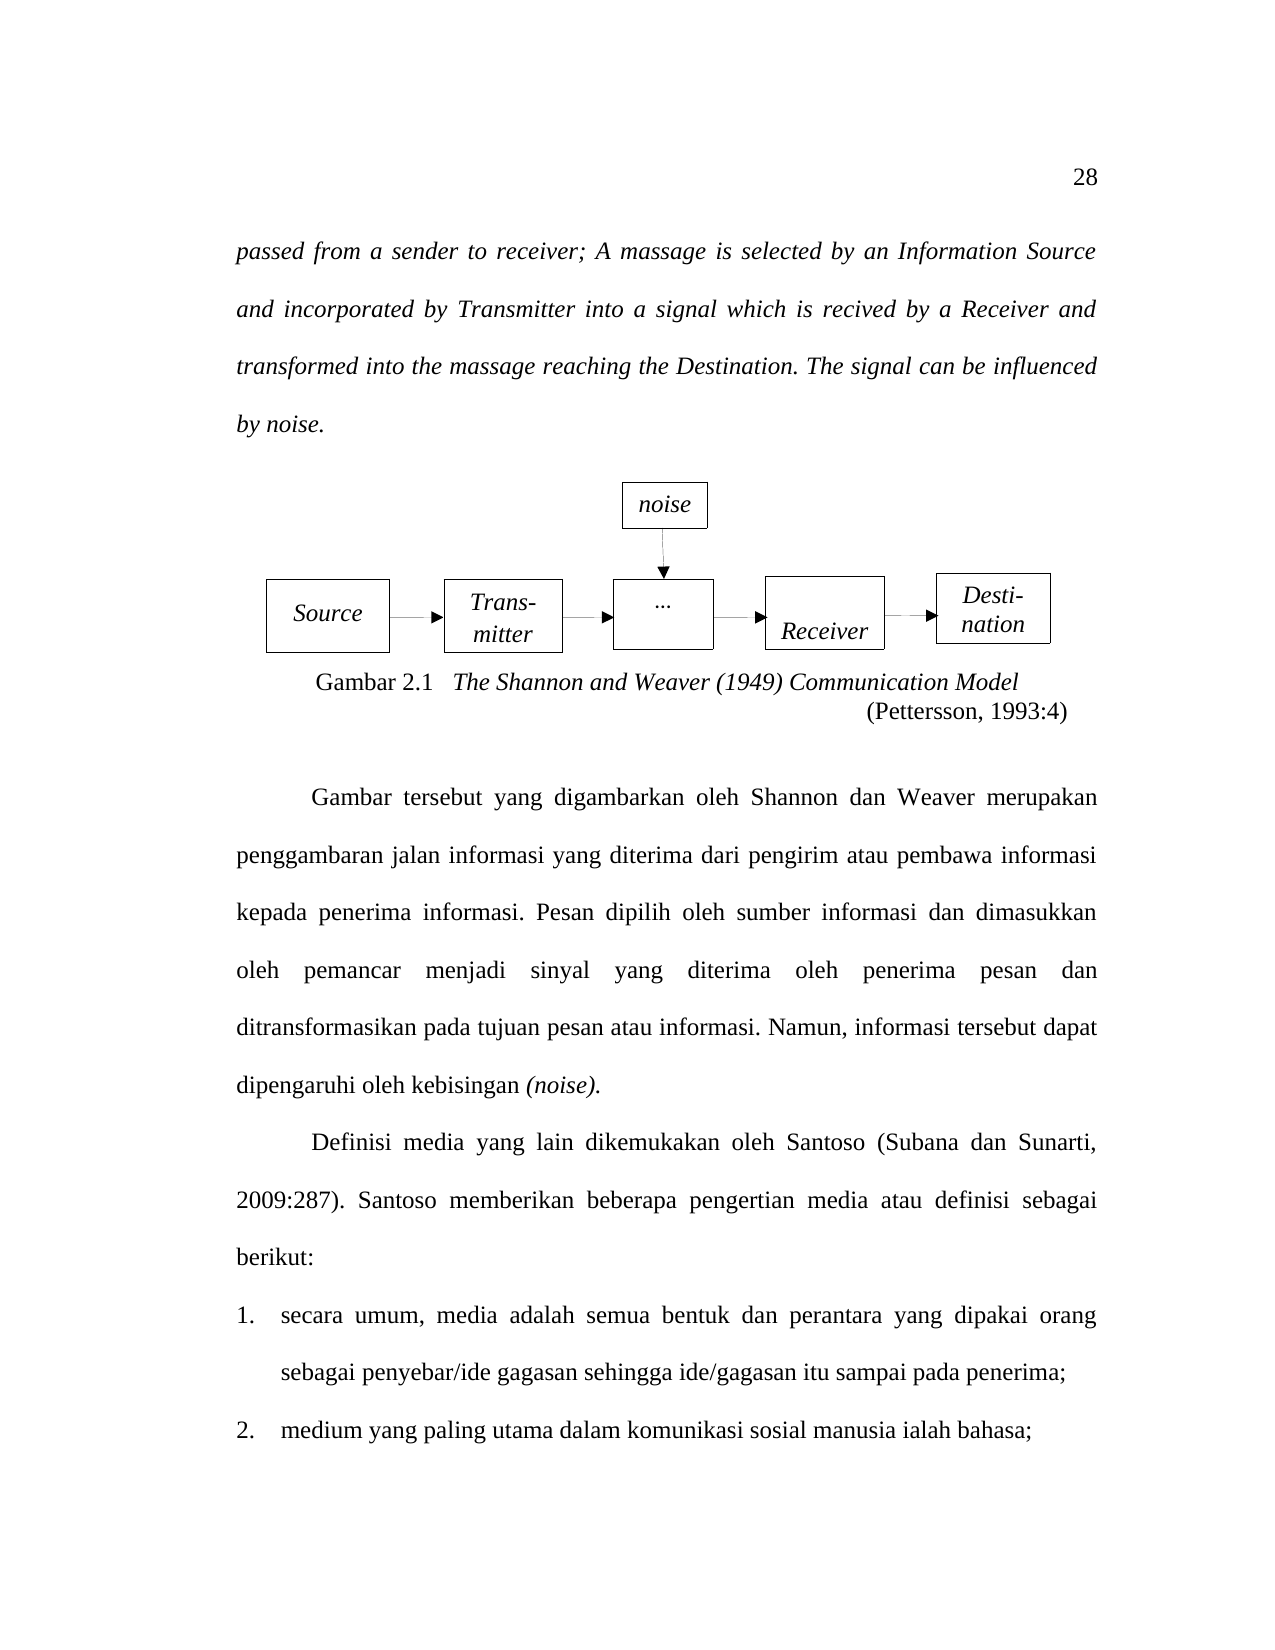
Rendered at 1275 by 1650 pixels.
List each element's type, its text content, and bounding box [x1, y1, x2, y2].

text Definisi media yang lain dikemukakan oleh Santoso (Subana dan Sunarti, 2009:287). Santoso memberikan beberapa pengertian media atau definisi sebagai berikut: [236, 1127, 1098, 1271]
list secara umum, media adalah semua bentuk dan perantara yang dipakai orang sebagai penyebar/ide gagasan sehingga ide/gagasan itu sampai pada penerima; [236, 1300, 1098, 1386]
text (Pettersson, 1993:4) [761, 696, 1098, 725]
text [236, 236, 1098, 437]
text Gambar 2.1 The Shannon and Weaver (1949) Communication Model [236, 667, 1098, 696]
text Gambar tersebut yang digambarkan oleh Shannon dan Weaver merupakan penggambaran jalan informasi yang diterima dari pengirim atau pembawa informasi kepada penerima informasi. Pesan dipilih oleh sumber informasi dan dimasukkan oleh pemancar menjadi sinyal yang diterima oleh penerima pesan dan ditransformasikan pada tujuan pesan atau informasi. Namun, informasi tersebut dapat dipengaruhi oleh kebisingan (noise). [236, 782, 1098, 1099]
list medium yang paling utama dalam komunikasi sosial manusia ialah bahasa; [236, 1415, 1098, 1444]
